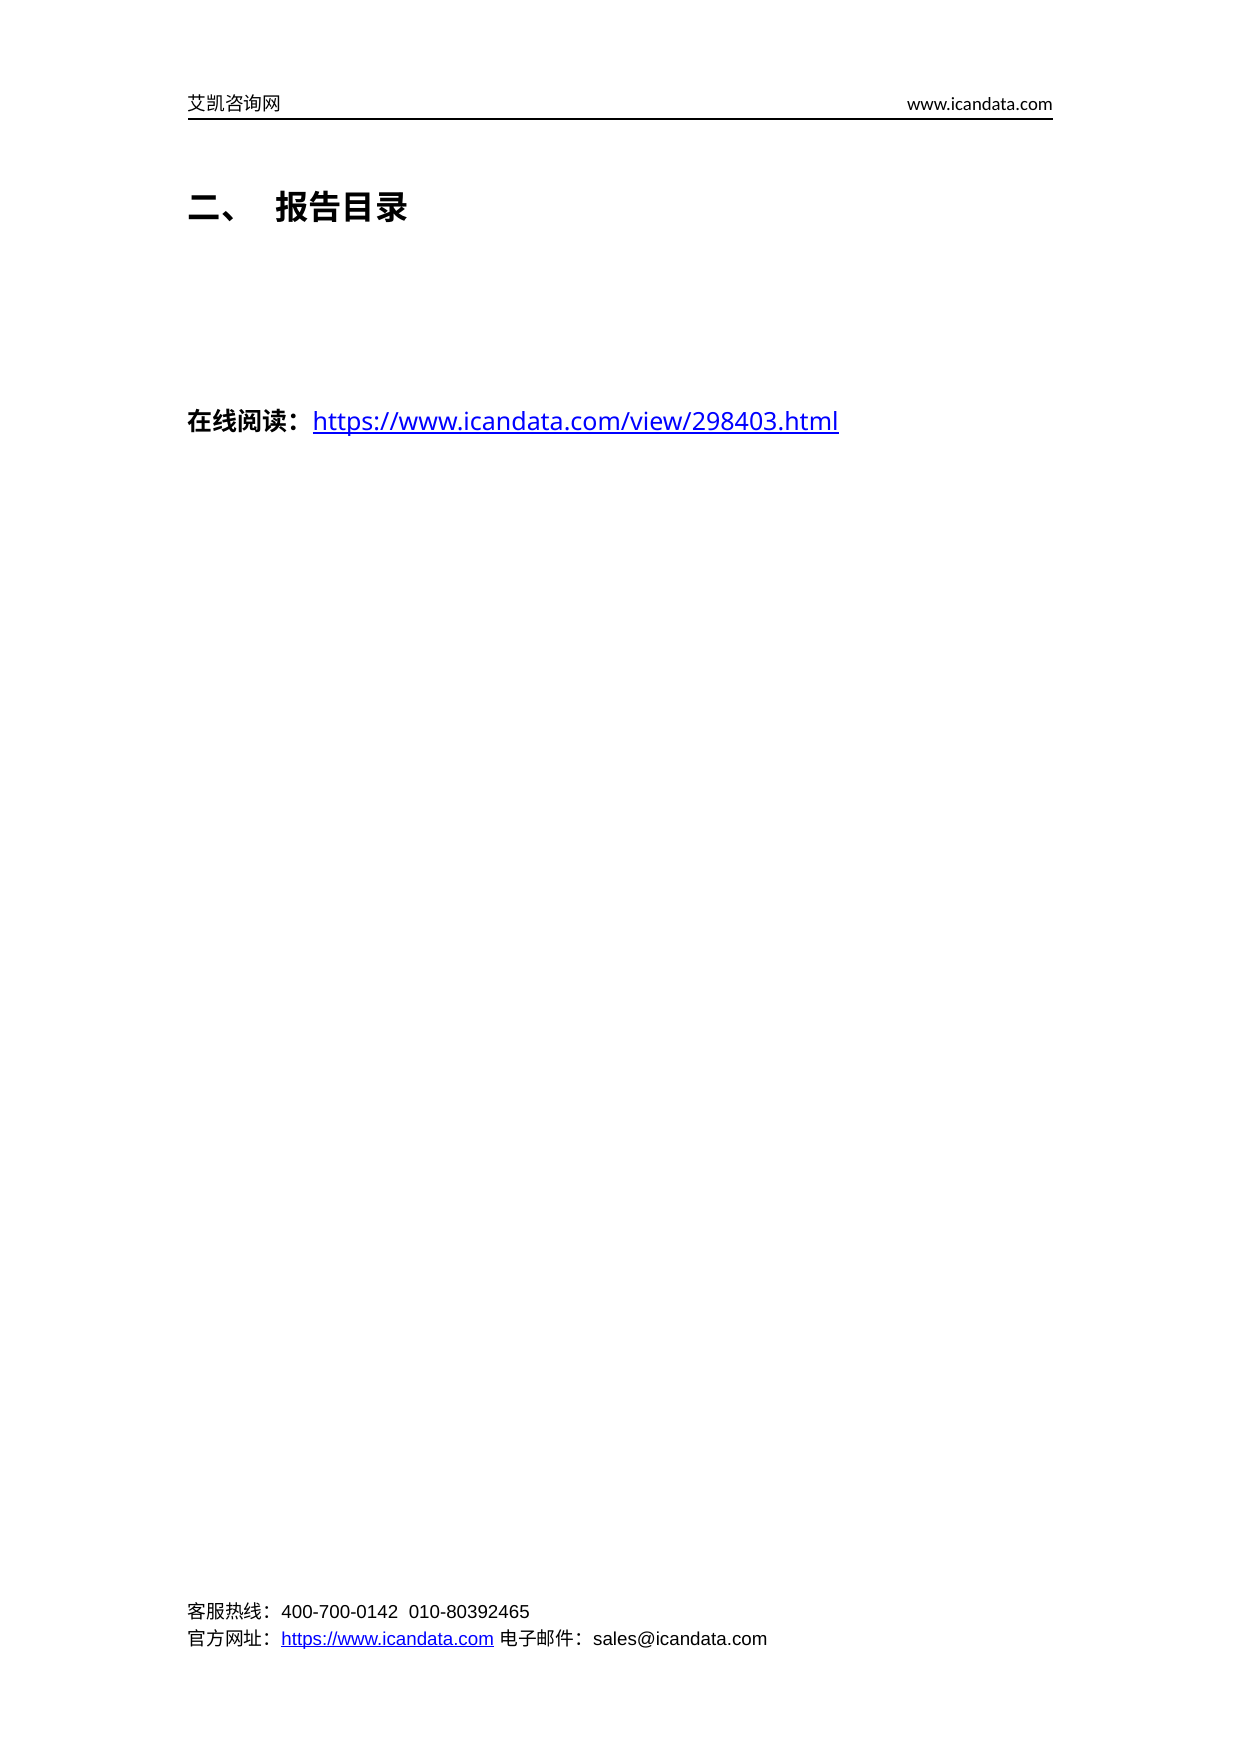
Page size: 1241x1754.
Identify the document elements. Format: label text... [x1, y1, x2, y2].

text 在线阅读：https://www.icandata.com/view/298403.html [187, 387, 1053, 452]
subtitle 报告目录 [187, 172, 1053, 237]
